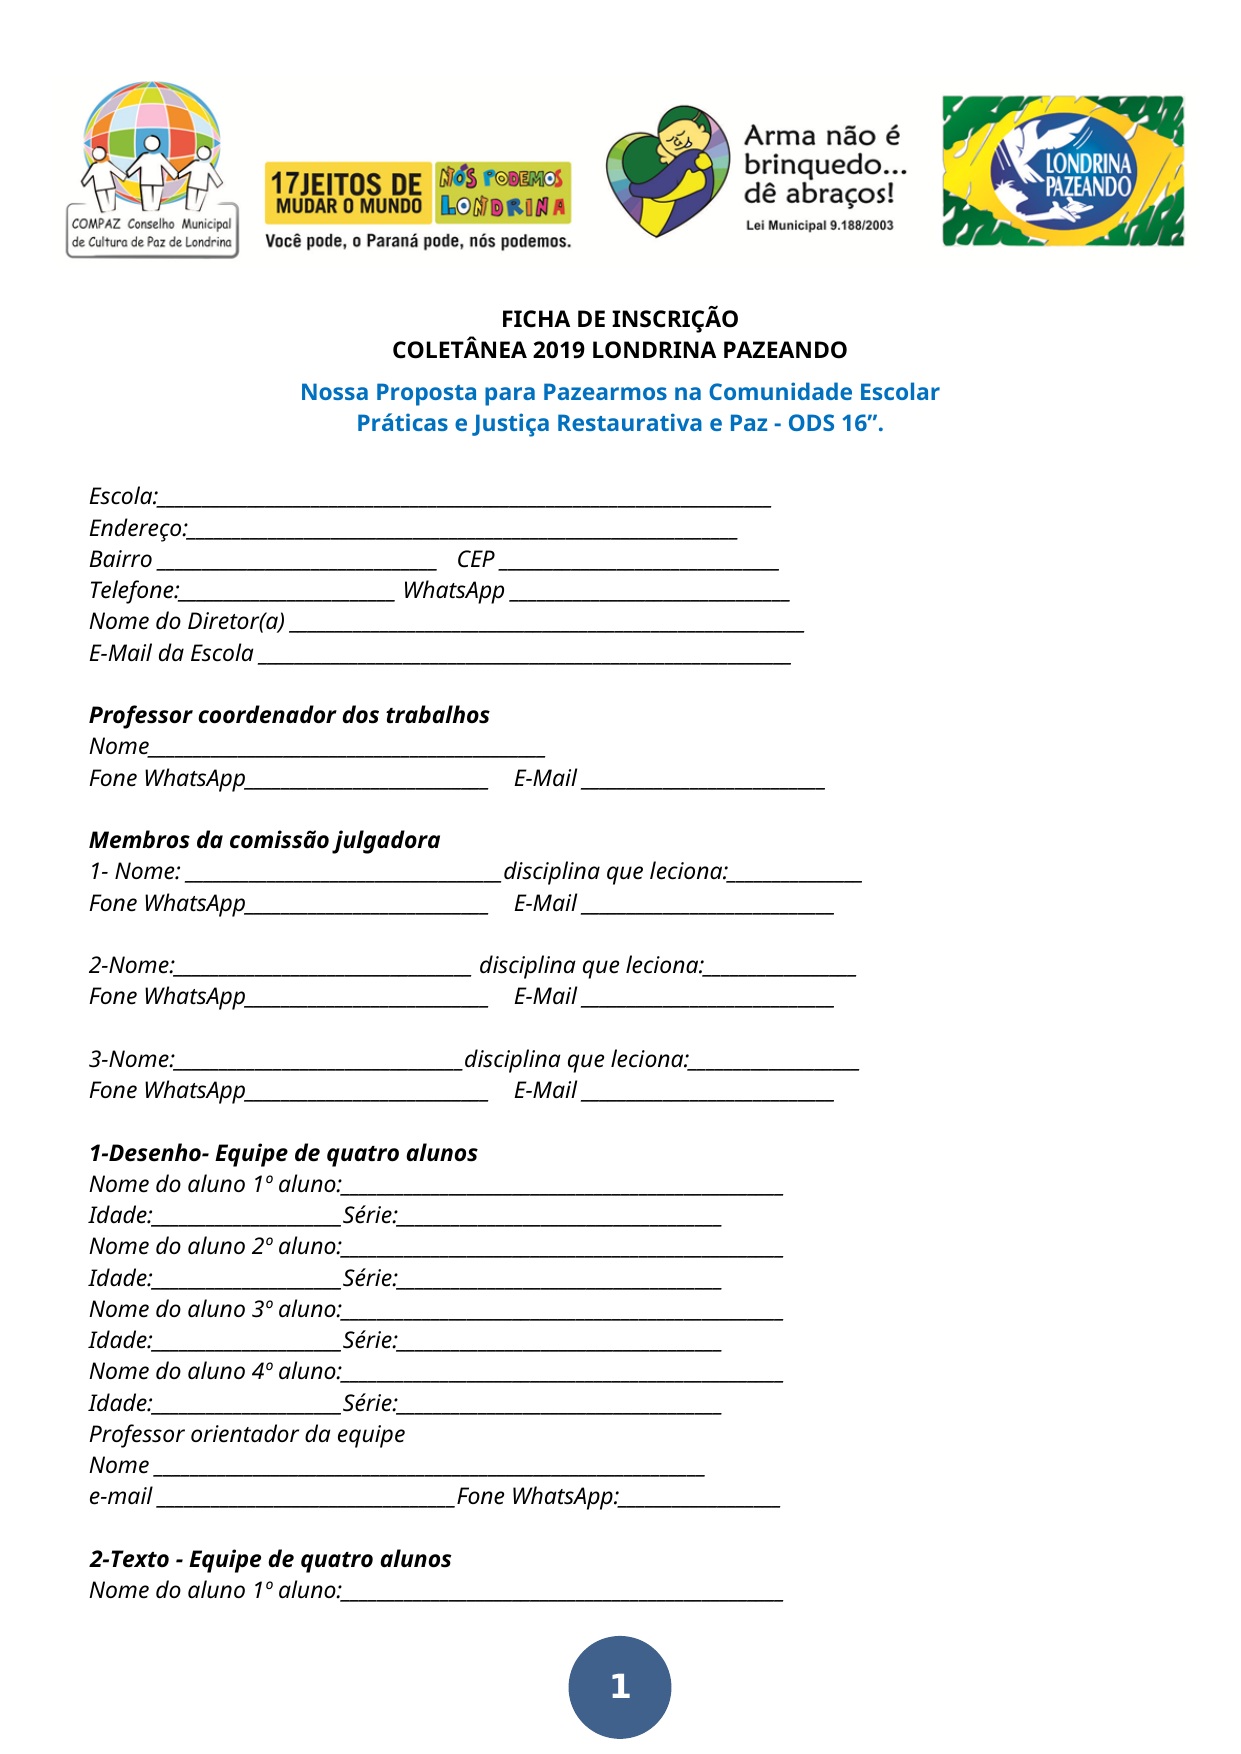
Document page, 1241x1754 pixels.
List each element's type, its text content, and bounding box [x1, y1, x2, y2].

text Idade:_____________________Série:____________________________________ [89, 1387, 1152, 1418]
text Nome do aluno 2º aluno:_________________________________________________ [89, 1230, 1152, 1262]
text Idade:_____________________Série:____________________________________ [89, 1324, 1152, 1355]
text Bairro _______________________________ CEP _______________________________ [89, 543, 1152, 574]
text Membros da comissão julgadora [89, 824, 1152, 855]
text 3-Nome:________________________________disciplina que leciona:___________________ [89, 1043, 1152, 1074]
text Nome do Diretor(a) _________________________________________________________ E-Mail da Escola ___________________________________________________________ [89, 605, 1152, 668]
text Nome _____________________________________________________________ [89, 1449, 1152, 1480]
text Professor orientador da equipe [89, 1418, 1152, 1449]
text Fone WhatsApp___________________________ E-Mail ____________________________ [89, 980, 1152, 1012]
text Nome do aluno 1º aluno:_________________________________________________ [89, 1574, 1152, 1605]
text 1-Desenho- Equipe de quatro alunos [89, 1137, 1152, 1168]
text Nome do aluno 4º aluno:_________________________________________________ [89, 1355, 1152, 1387]
text COLETÂNEA 2019 LONDRINA PAZEANDO [89, 334, 1152, 366]
text Telefone:________________________ WhatsApp _______________________________ [89, 574, 1152, 605]
text Nome do aluno 3º aluno:_________________________________________________ [89, 1293, 1152, 1324]
text 2-Texto - Equipe de quatro alunos [90, 1543, 1152, 1574]
text Nome____________________________________________ [89, 730, 1152, 762]
text FICHA DE INSCRIÇÃO [89, 303, 1152, 334]
text e-mail _________________________________Fone WhatsApp:__________________ [89, 1480, 1152, 1512]
text Nossa Proposta para Pazearmos na Comunidade Escolar Práticas e Justiça Restaurativa e Paz - ODS 16”. [89, 376, 1152, 439]
text 2-Nome:_________________________________ disciplina que leciona:_________________ [89, 949, 1152, 980]
text Idade:_____________________Série:____________________________________ [89, 1262, 1152, 1293]
text Fone WhatsApp___________________________ E-Mail ___________________________ [89, 762, 1152, 793]
picture [52, 77, 1199, 268]
text 1- Nome: ___________________________________disciplina que leciona:_______________ Fone WhatsApp___________________________ E-Mail ____________________________ [89, 855, 1152, 918]
text Escola:____________________________________________________________________ [89, 480, 1152, 512]
text Nome do aluno 1º aluno:_________________________________________________ [89, 1168, 1152, 1199]
text Fone WhatsApp___________________________ E-Mail ____________________________ [89, 1074, 1152, 1105]
text Endereço:_____________________________________________________________ [89, 512, 1152, 543]
text Professor coordenador dos trabalhos [89, 699, 1152, 730]
text Idade:_____________________Série:____________________________________ [89, 1199, 1152, 1230]
